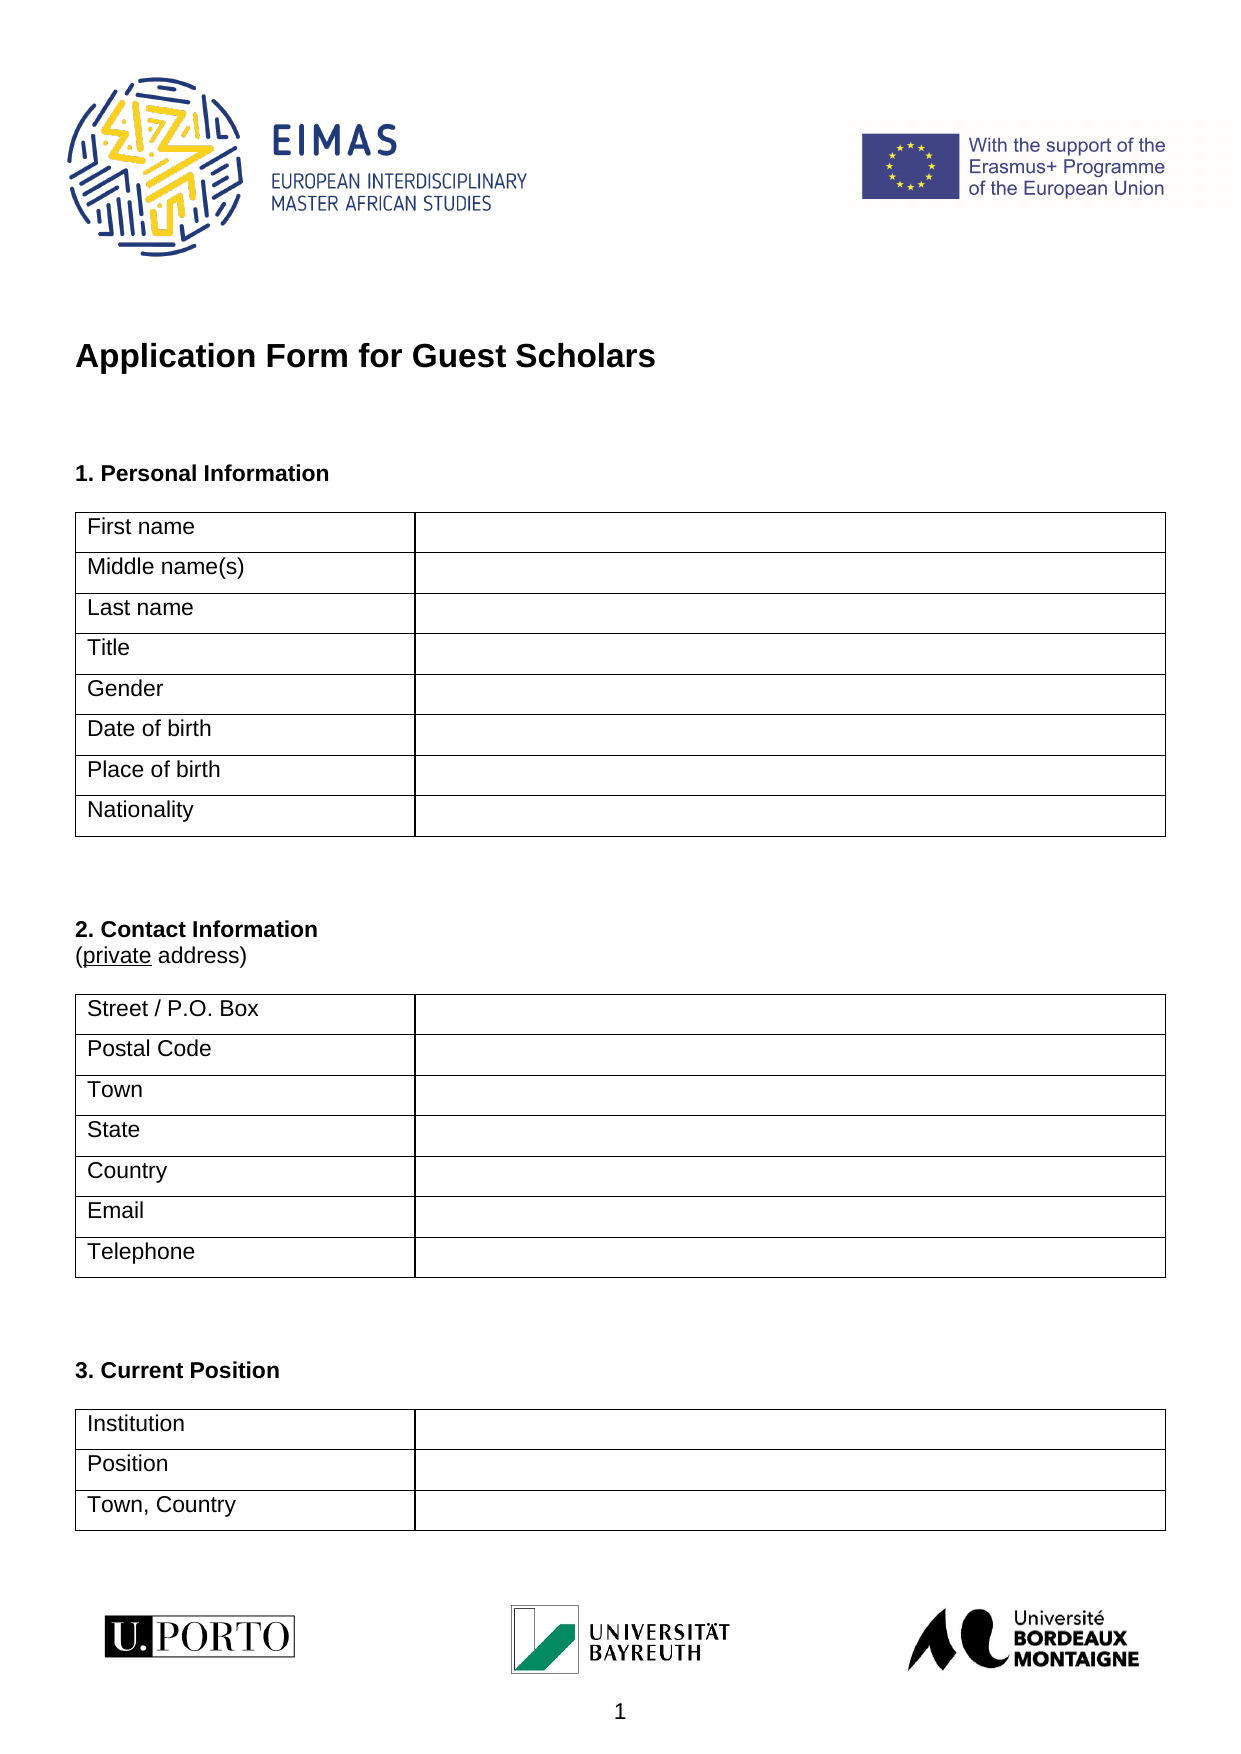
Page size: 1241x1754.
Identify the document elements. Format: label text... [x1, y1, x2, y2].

table_cell [416, 1238, 1165, 1277]
table_cell Country [76, 1157, 414, 1196]
table_cell [416, 594, 1165, 633]
table_cell [416, 1157, 1165, 1196]
table_cell [416, 1197, 1165, 1237]
table_cell Title [76, 634, 414, 674]
table_cell [416, 1491, 1165, 1530]
table_header [416, 995, 1165, 1034]
table_cell [416, 756, 1165, 795]
table_cell Town [76, 1076, 414, 1115]
table_cell [416, 675, 1165, 714]
table_cell Gender [76, 675, 414, 714]
table_cell Telephone [76, 1238, 414, 1277]
table_header Street / P.O. Box [76, 995, 414, 1034]
table_cell [416, 1076, 1165, 1115]
table_header [416, 1410, 1165, 1449]
table_header First name [76, 513, 414, 552]
picture [846, 120, 1241, 211]
table_cell [416, 1116, 1165, 1156]
table_cell [416, 553, 1165, 593]
picture [509, 1603, 731, 1675]
picture [75, 1580, 325, 1699]
text 2. Contact Information (private address) [75, 916, 1165, 968]
picture [891, 1591, 1154, 1687]
text Application Form for Guest Scholars [75, 336, 1165, 375]
table_cell Last name [76, 594, 414, 633]
text 3. Current Position [75, 1357, 1165, 1384]
table_cell Postal Code [76, 1035, 414, 1074]
table_cell [416, 1035, 1165, 1074]
table_cell [416, 634, 1165, 674]
table_header Institution [76, 1410, 414, 1449]
table_cell State [76, 1116, 414, 1156]
table_cell Town, Country [76, 1491, 414, 1530]
table_cell Position [76, 1450, 414, 1490]
picture [15, 73, 591, 258]
table_cell Place of birth [76, 756, 414, 795]
table_cell Date of birth [76, 715, 414, 755]
table_cell Middle name(s) [76, 553, 414, 593]
table_header [416, 513, 1165, 552]
table_cell [416, 1450, 1165, 1490]
table_cell [416, 715, 1165, 755]
text 1. Personal Information [75, 460, 1165, 487]
table_cell [416, 796, 1165, 836]
table_cell Email [76, 1197, 414, 1237]
table_cell Nationality [76, 796, 414, 836]
